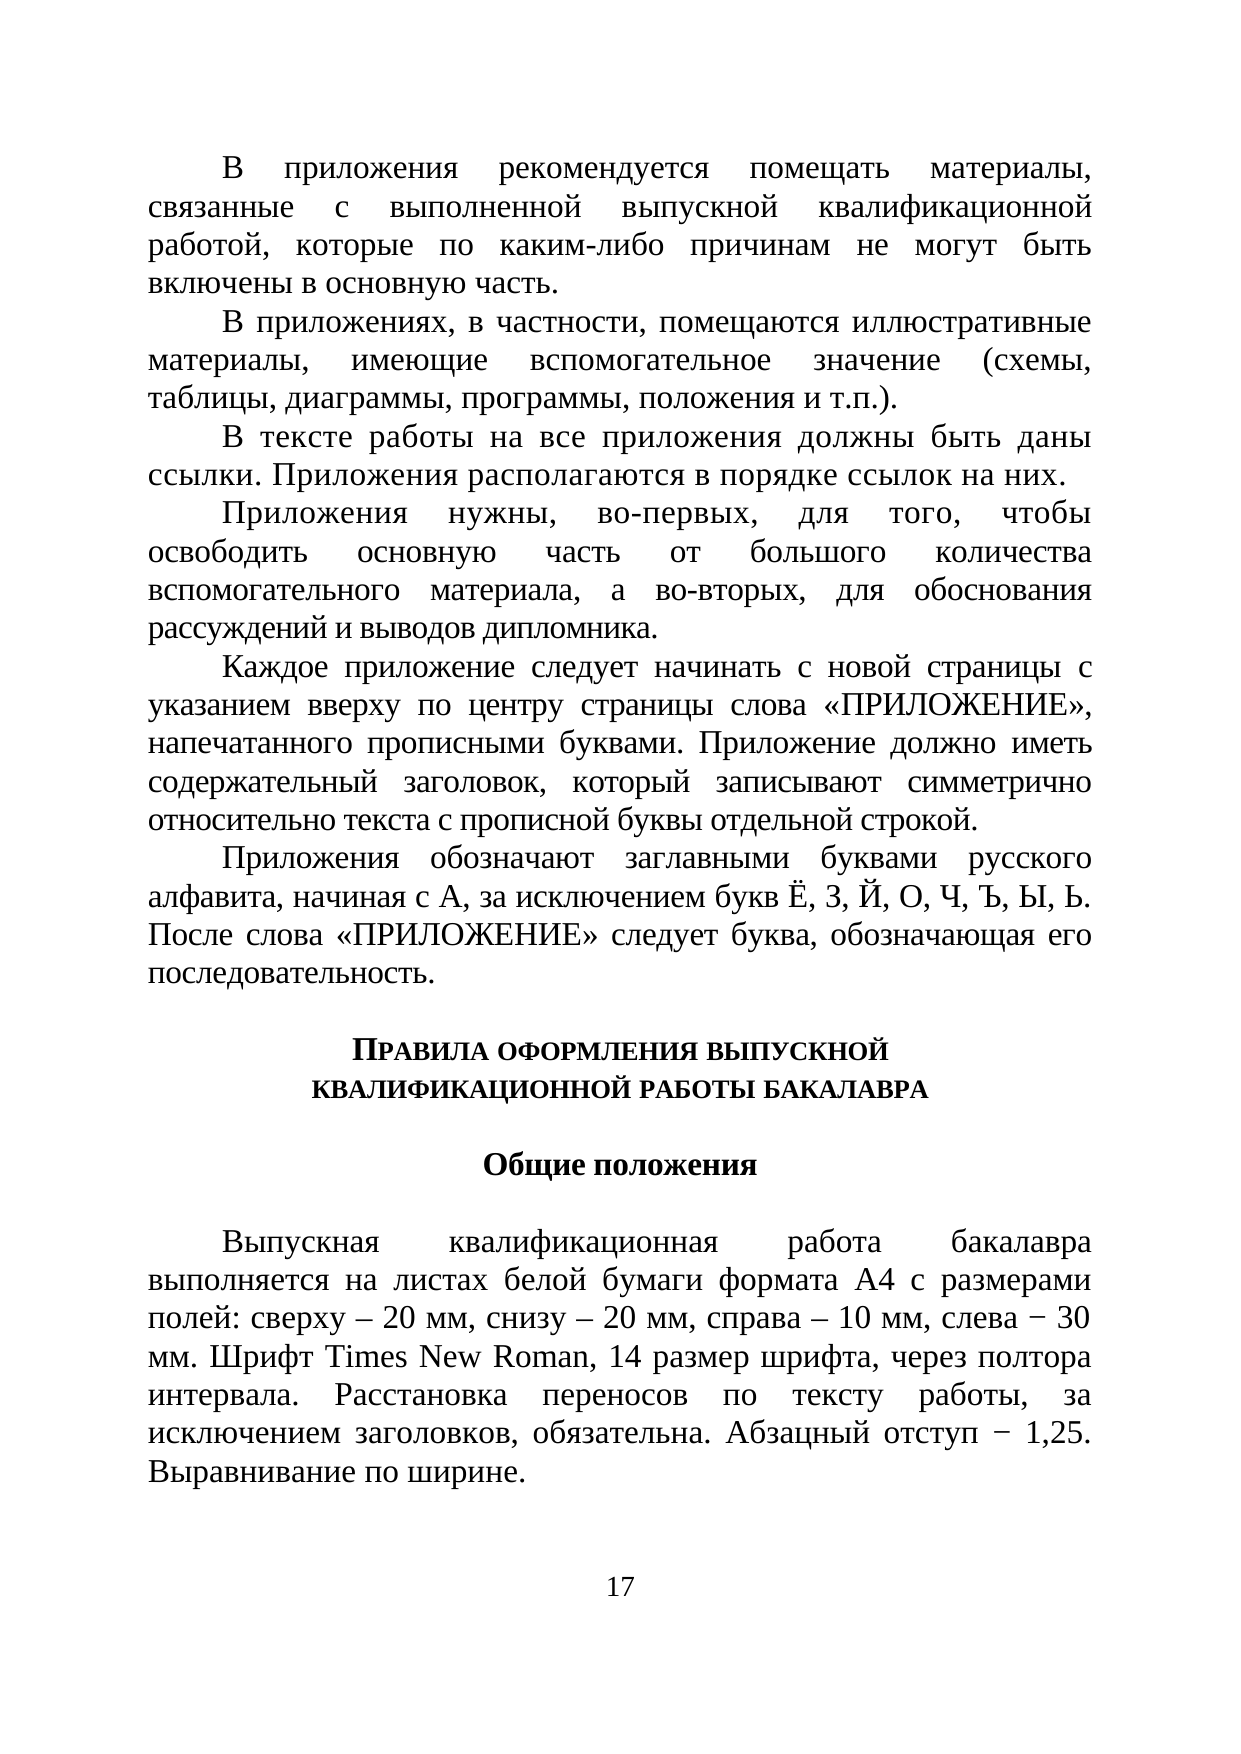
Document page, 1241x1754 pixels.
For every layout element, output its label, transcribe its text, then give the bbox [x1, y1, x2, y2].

text Каждое приложение следует начинать с новой страницы с указанием вверху по центру страницы слова «Приложение», напечатанного прописными буквами. Приложение должно иметь содержательный заголовок, который записывают симметрично относительно текста с прописной буквы отдельной строкой. [148, 646, 1092, 838]
text Выпускная квалификационная работа бакалавра выполняется на листах белой бумаги формата А4 с размерами полей: сверху – 20 мм, снизу – 20 мм, справа – 10 мм, слева − 30 мм. Шрифт Times New Roman, 14 размер шрифта, через полтора интервала. Расстановка переносов по тексту работы, за исключением заголовков, обязательна. Абзацный отступ − 1,25. Выравнивание по ширине. [148, 1221, 1092, 1489]
text Общие положения [148, 1144, 1092, 1183]
text В приложения рекомендуется помещать материалы, связанные с выполненной выпускной квалификационной работой, которые по каким-либо причинам не могут быть включены в основную часть. [148, 148, 1092, 301]
text В тексте работы на все приложения должны быть даны ссылки. Приложения располагаются в порядке ссылок на них. [148, 416, 1092, 493]
text Приложения обозначают заглавными буквами русского алфавита, начиная с А, за исключением букв Ё, З, Й, О, Ч, Ъ, Ы, Ь. После слова «приложение» следует буква, обозначающая его последовательность. [148, 838, 1092, 991]
text В приложениях, в частности, помещаются иллюстративные материалы, имеющие вспомогательное значение (схемы, таблицы, диаграммы, программы, положения и т.п.). [148, 301, 1092, 416]
text Правила оформления выпускной квалификационной работы бакалавра [148, 1029, 1092, 1106]
text Приложения нужны, во-первых, для того, чтобы освободить основную часть от большого количества вспомогательного материала, а во-вторых, для обоснования рассуждений и выводов дипломника. [148, 493, 1092, 646]
